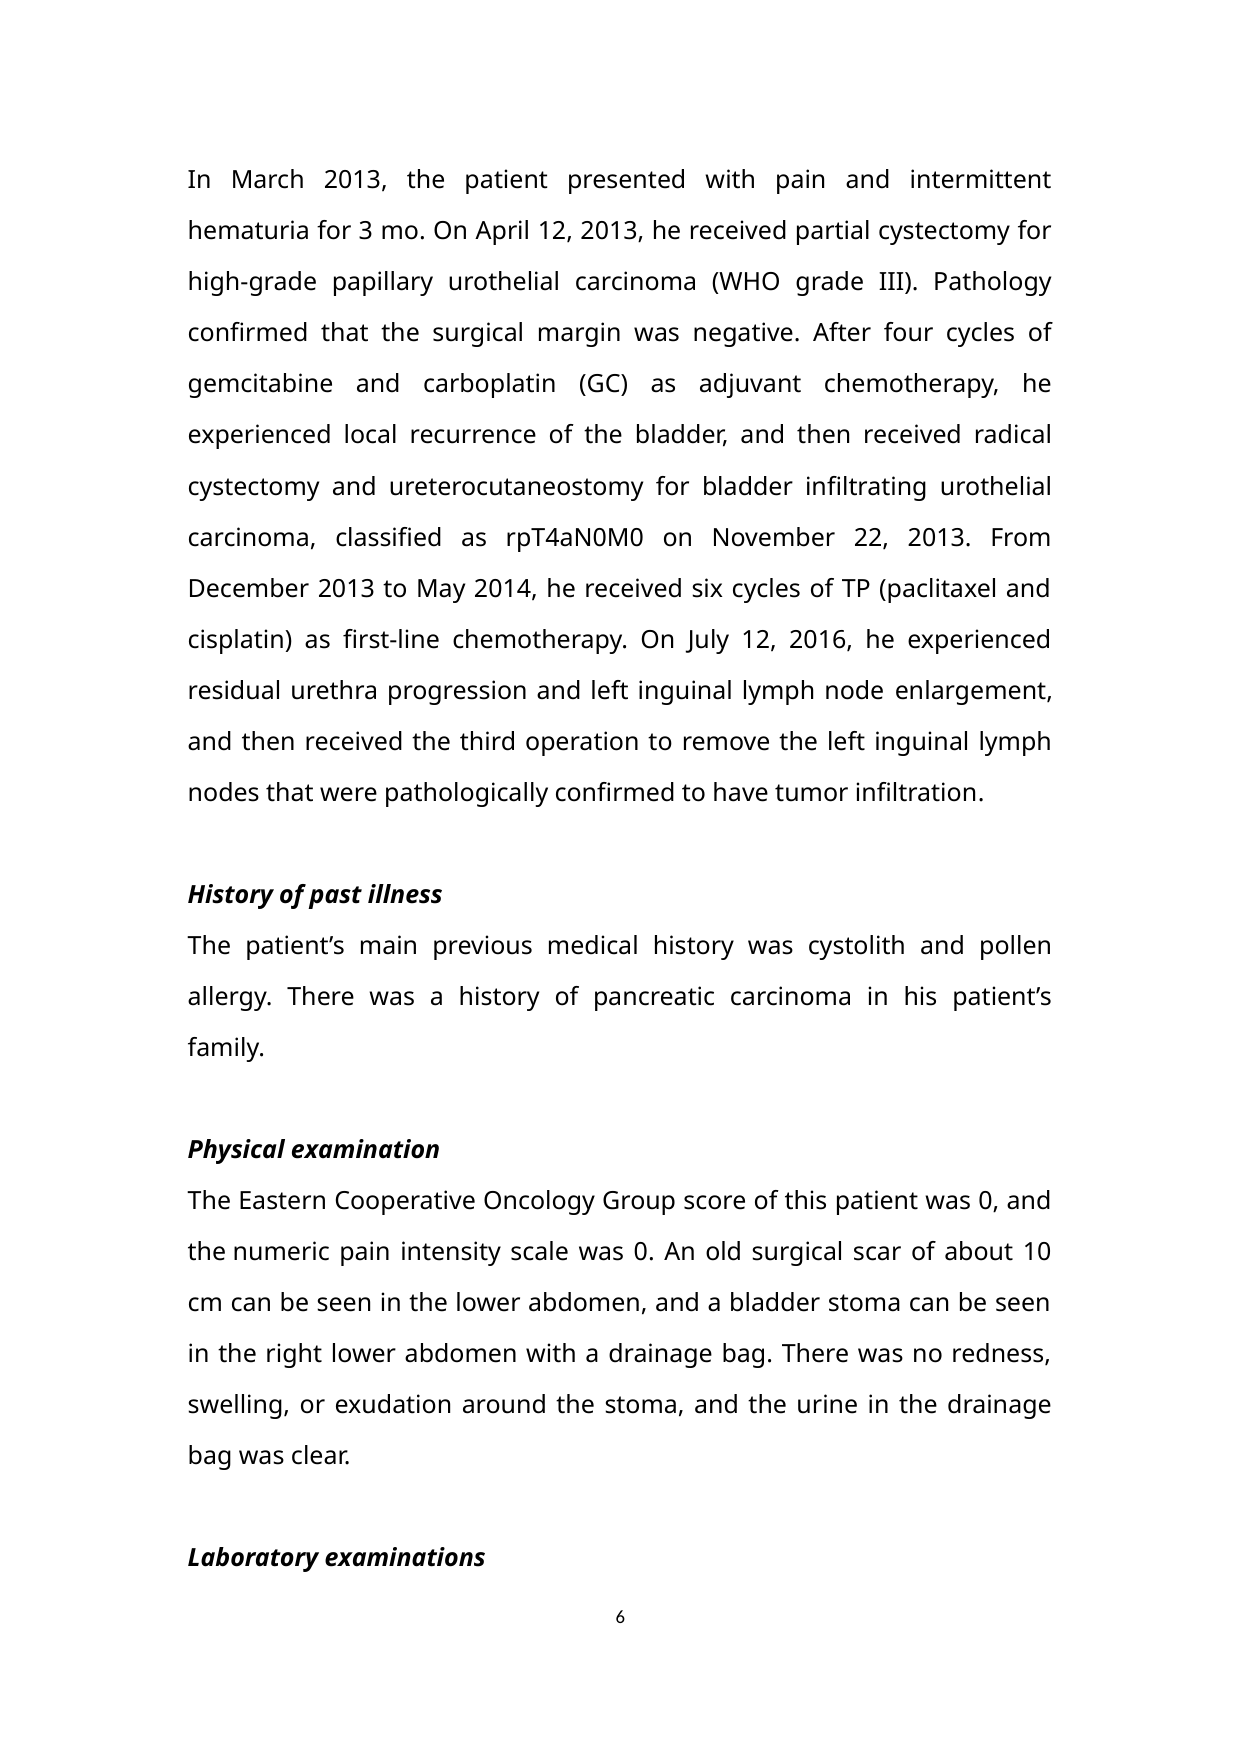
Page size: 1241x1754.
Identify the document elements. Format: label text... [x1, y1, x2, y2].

text Physical examination [187, 1132, 1053, 1166]
text Laboratory examinations [187, 1540, 1053, 1574]
text History of past illness [187, 877, 1053, 911]
text The Eastern Cooperative Oncology Group score of this patient was 0, and the numeric pain intensity scale was 0. An old surgical scar of about 10 cm can be seen in the lower abdomen, and a bladder stoma can be seen in the right lower abdomen with a drainage bag. There was no redness, swelling, or exudation around the stoma, and the urine in the drainage bag was clear. [187, 1183, 1053, 1472]
text In March 2013, the patient presented with pain and intermittent hematuria for 3 mo. On April 12, 2013, he received partial cystectomy for high-grade papillary urothelial carcinoma (WHO grade III). Pathology confirmed that the surgical margin was negative. After four cycles of gemcitabine and carboplatin (GC) as adjuvant chemotherapy, he experienced local recurrence of the bladder, and then received radical cystectomy and ureterocutaneostomy for bladder infiltrating urothelial carcinoma, classified as rpT4aN0M0 on November 22, 2013. From December 2013 to May 2014, he received six cycles of TP (paclitaxel and cisplatin) as first-line chemotherapy. On July 12, 2016, he experienced residual urethra progression and left inguinal lymph node enlargement, and then received the third operation to remove the left inguinal lymph nodes that were pathologically confirmed to have tumor infiltration. [187, 162, 1053, 808]
text The patient’s main previous medical history was cystolith and pollen allergy. There was a history of pancreatic carcinoma in his patient’s family. [187, 928, 1053, 1064]
